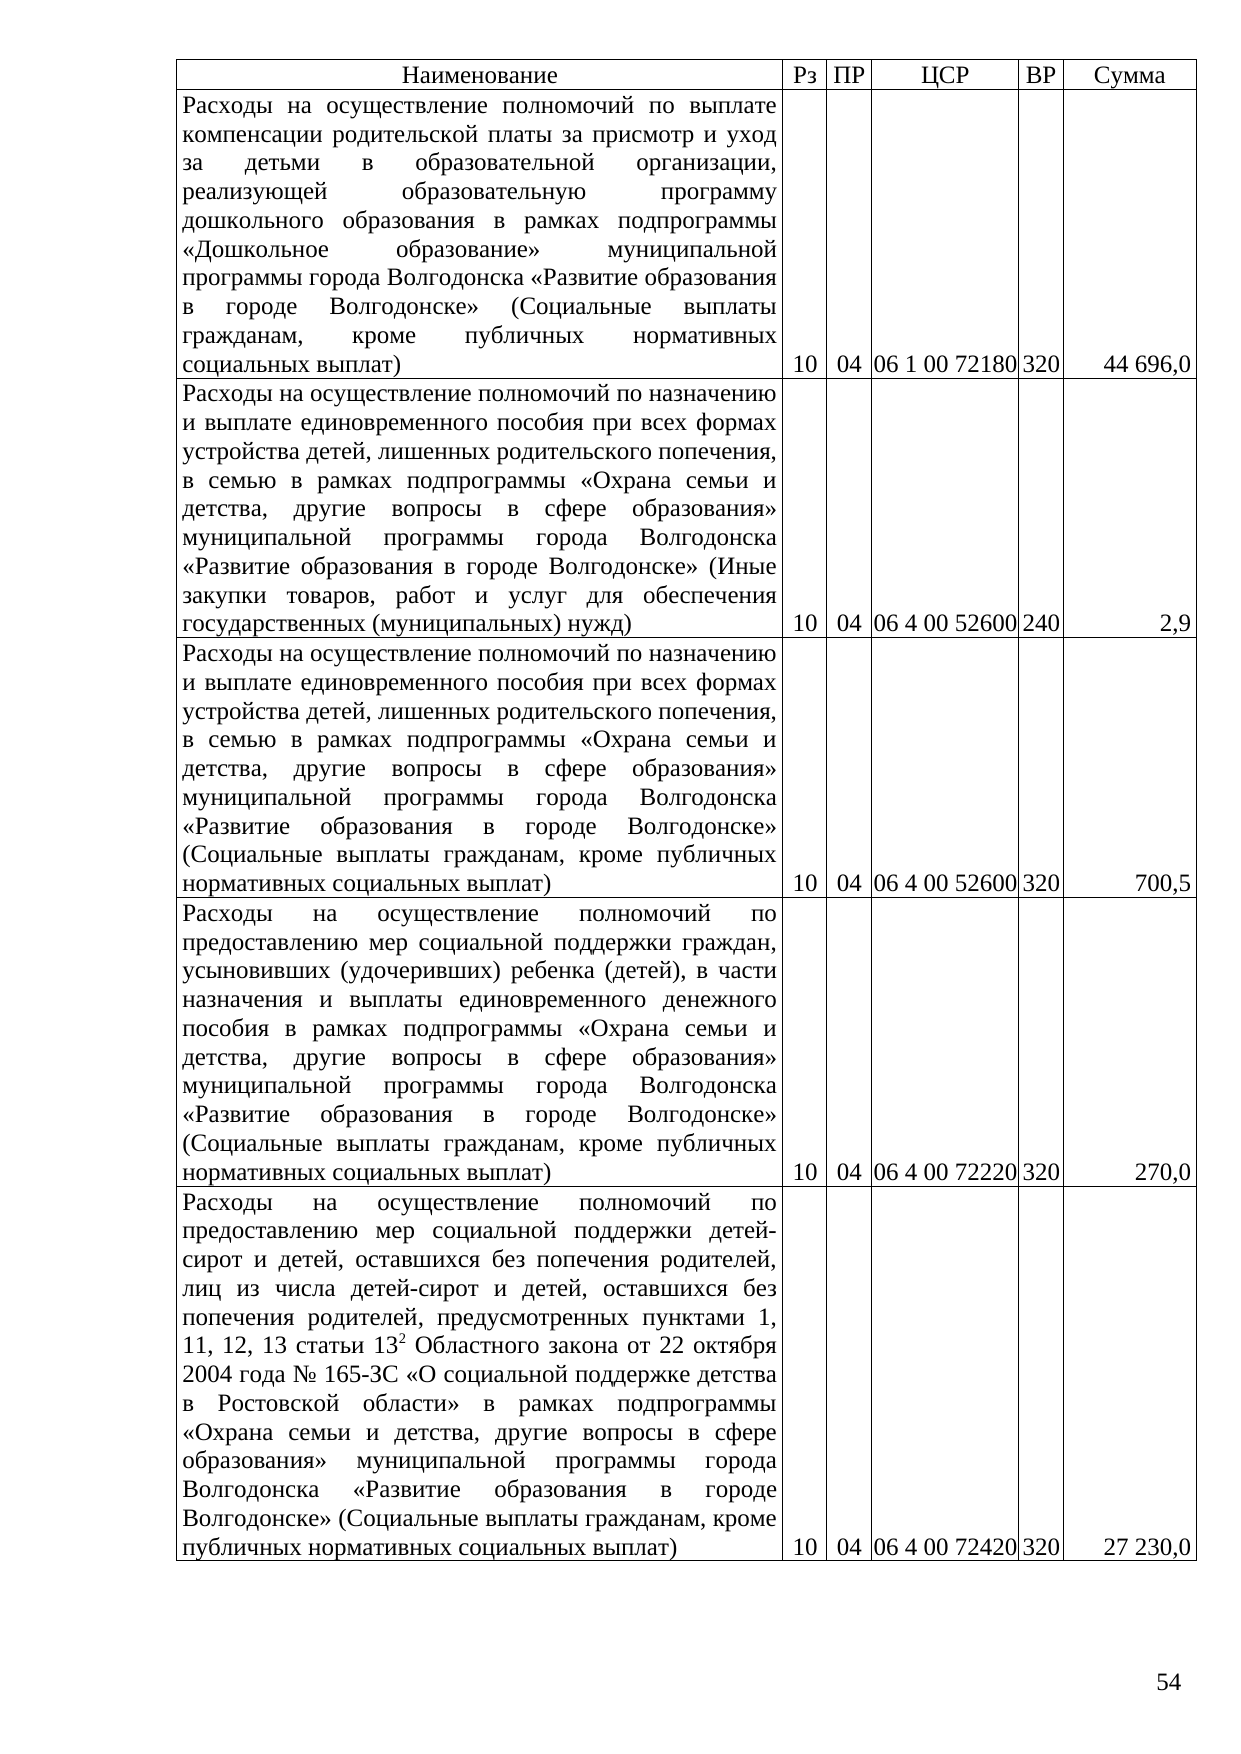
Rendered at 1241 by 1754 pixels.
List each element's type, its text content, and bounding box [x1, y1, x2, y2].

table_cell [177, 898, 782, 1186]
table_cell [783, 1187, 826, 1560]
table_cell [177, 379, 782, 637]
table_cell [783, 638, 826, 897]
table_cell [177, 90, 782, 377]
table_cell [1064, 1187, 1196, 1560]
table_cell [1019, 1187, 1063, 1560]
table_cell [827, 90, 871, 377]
table_header Сумма [1064, 60, 1196, 89]
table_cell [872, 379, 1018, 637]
table_header Рз [783, 60, 826, 89]
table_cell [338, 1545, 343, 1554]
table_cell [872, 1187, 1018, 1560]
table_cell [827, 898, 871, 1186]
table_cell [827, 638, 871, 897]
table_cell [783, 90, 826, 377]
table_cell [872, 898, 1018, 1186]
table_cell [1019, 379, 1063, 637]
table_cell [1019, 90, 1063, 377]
table_header ПР [827, 60, 871, 89]
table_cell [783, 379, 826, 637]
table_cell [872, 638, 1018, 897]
table_header ЦСР [872, 60, 1018, 89]
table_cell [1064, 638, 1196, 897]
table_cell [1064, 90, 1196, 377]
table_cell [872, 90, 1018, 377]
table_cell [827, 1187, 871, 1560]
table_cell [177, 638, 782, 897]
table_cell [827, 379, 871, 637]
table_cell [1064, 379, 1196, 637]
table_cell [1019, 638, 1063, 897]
table_header ВР [1019, 60, 1063, 89]
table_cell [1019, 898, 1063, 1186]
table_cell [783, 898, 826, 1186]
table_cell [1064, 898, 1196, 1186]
table_header Наименование [177, 60, 782, 89]
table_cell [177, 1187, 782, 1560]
